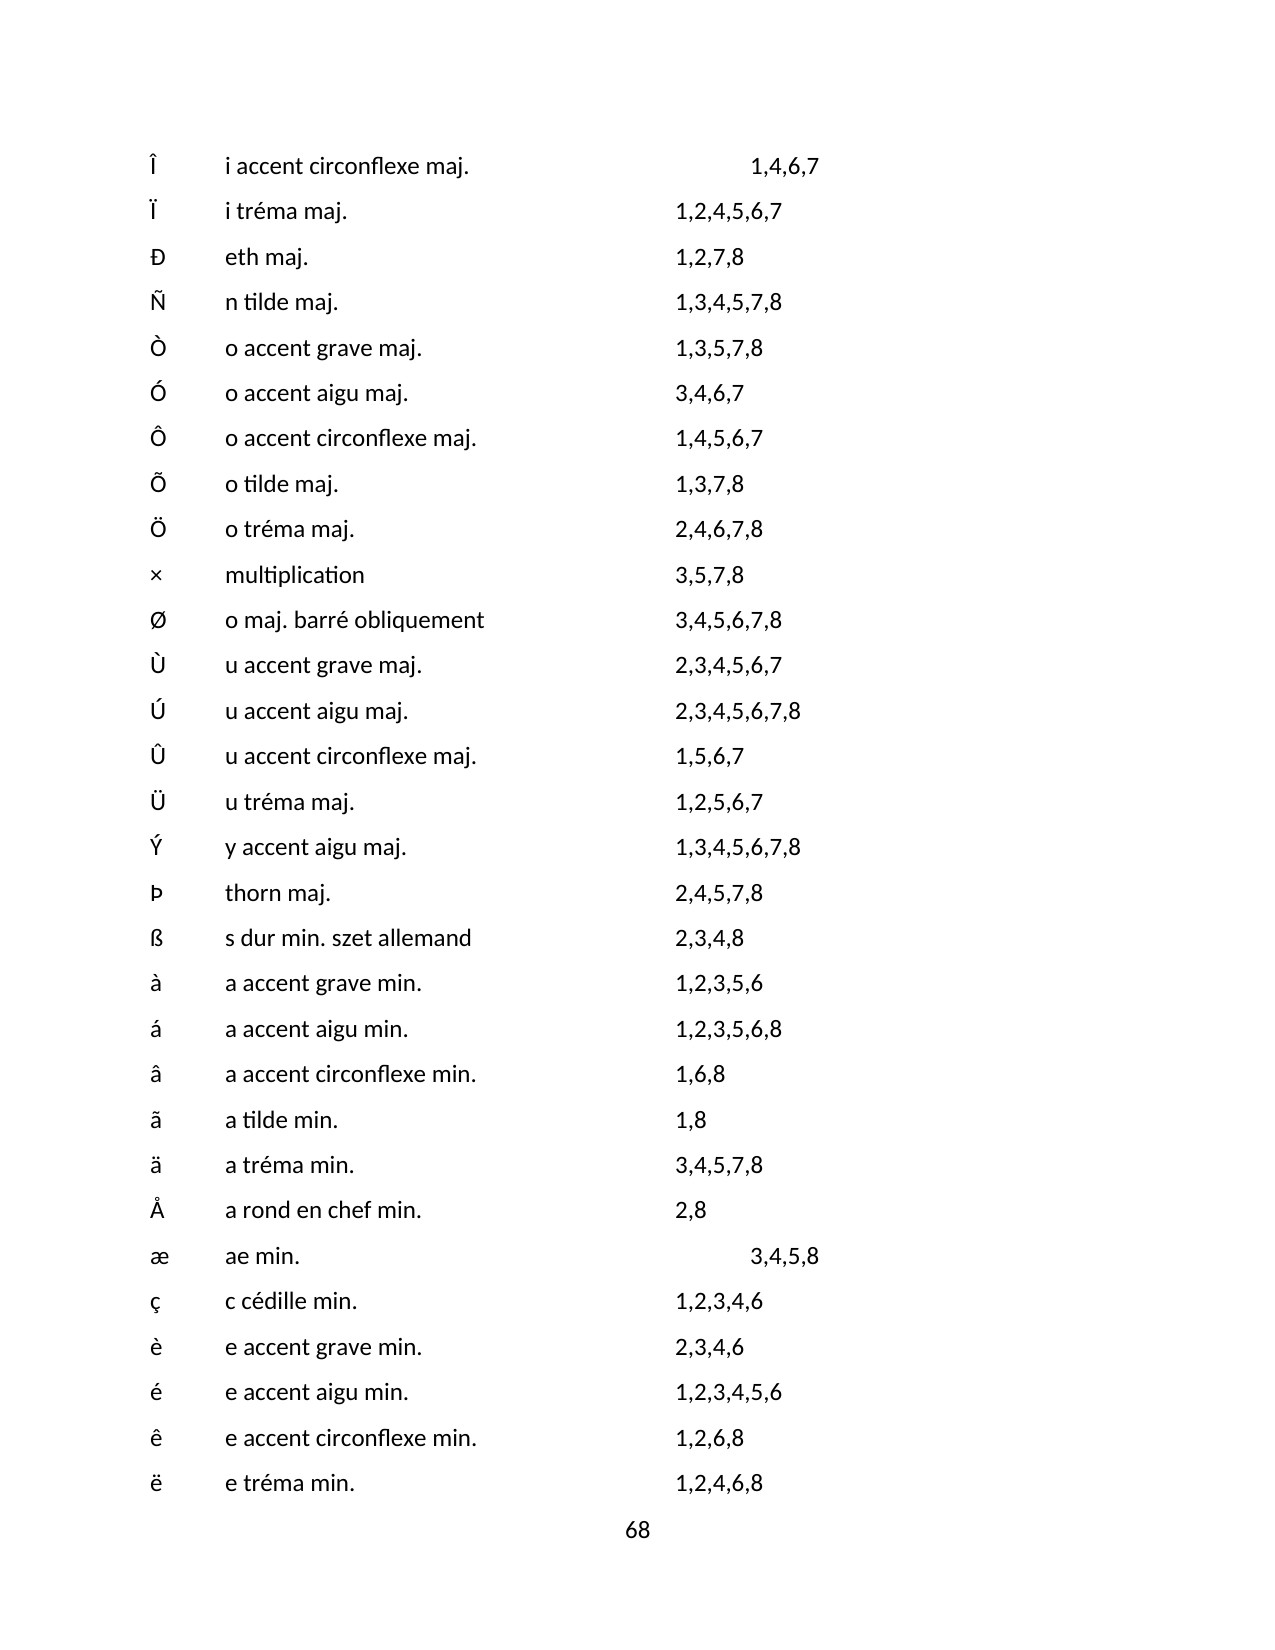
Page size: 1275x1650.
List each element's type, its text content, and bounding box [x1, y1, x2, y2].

text Ó o accent aigu maj. 3,4,6,7 [150, 377, 1125, 408]
text ß s dur min. szet allemand 2,3,4,8 [150, 922, 1125, 953]
text × multiplication 3,5,7,8 [150, 559, 1125, 589]
text ã a tilde min. 1,8 [150, 1104, 1125, 1134]
text Ö o tréma maj. 2,4,6,7,8 [150, 513, 1125, 544]
text è e accent grave min. 2,3,4,6 [150, 1331, 1125, 1361]
text Õ o tilde maj. 1,3,7,8 [150, 468, 1125, 498]
text Þ thorn maj. 2,4,5,7,8 [150, 877, 1125, 907]
text Ø o maj. barré obliquement 3,4,5,6,7,8 [150, 604, 1125, 635]
text Ù u accent grave maj. 2,3,4,5,6,7 [150, 649, 1125, 680]
text Å a rond en chef min. 2,8 [150, 1194, 1125, 1225]
text Ò o accent grave maj. 1,3,5,7,8 [150, 332, 1125, 362]
text á a accent aigu min. 1,2,3,5,6,8 [150, 1013, 1125, 1043]
text ë e tréma min. 1,2,4,6,8 [150, 1467, 1125, 1498]
text Ú u accent aigu maj. 2,3,4,5,6,7,8 [150, 695, 1125, 726]
text Ï i tréma maj. 1,2,4,5,6,7 [150, 195, 1125, 226]
text Î i accent circonflexe maj. 1,4,6,7 [150, 150, 1125, 181]
text Ü u tréma maj. 1,2,5,6,7 [150, 786, 1125, 816]
text à a accent grave min. 1,2,3,5,6 [150, 967, 1125, 998]
text Ð eth maj. 1,2,7,8 [150, 241, 1125, 271]
text Û u accent circonflexe maj. 1,5,6,7 [150, 740, 1125, 771]
text Ý y accent aigu maj. 1,3,4,5,6,7,8 [150, 831, 1125, 862]
text ç c cédille min. 1,2,3,4,6 [150, 1285, 1125, 1316]
text ä a tréma min. 3,4,5,7,8 [150, 1149, 1125, 1180]
text é e accent aigu min. 1,2,3,4,5,6 [150, 1376, 1125, 1407]
text æ ae min. 3,4,5,8 [150, 1240, 1125, 1271]
text Ô o accent circonflexe maj. 1,4,5,6,7 [150, 422, 1125, 453]
text â a accent circonflexe min. 1,6,8 [150, 1058, 1125, 1089]
text Ñ n tilde maj. 1,3,4,5,7,8 [150, 286, 1125, 317]
text ê e accent circonflexe min. 1,2,6,8 [150, 1422, 1125, 1452]
